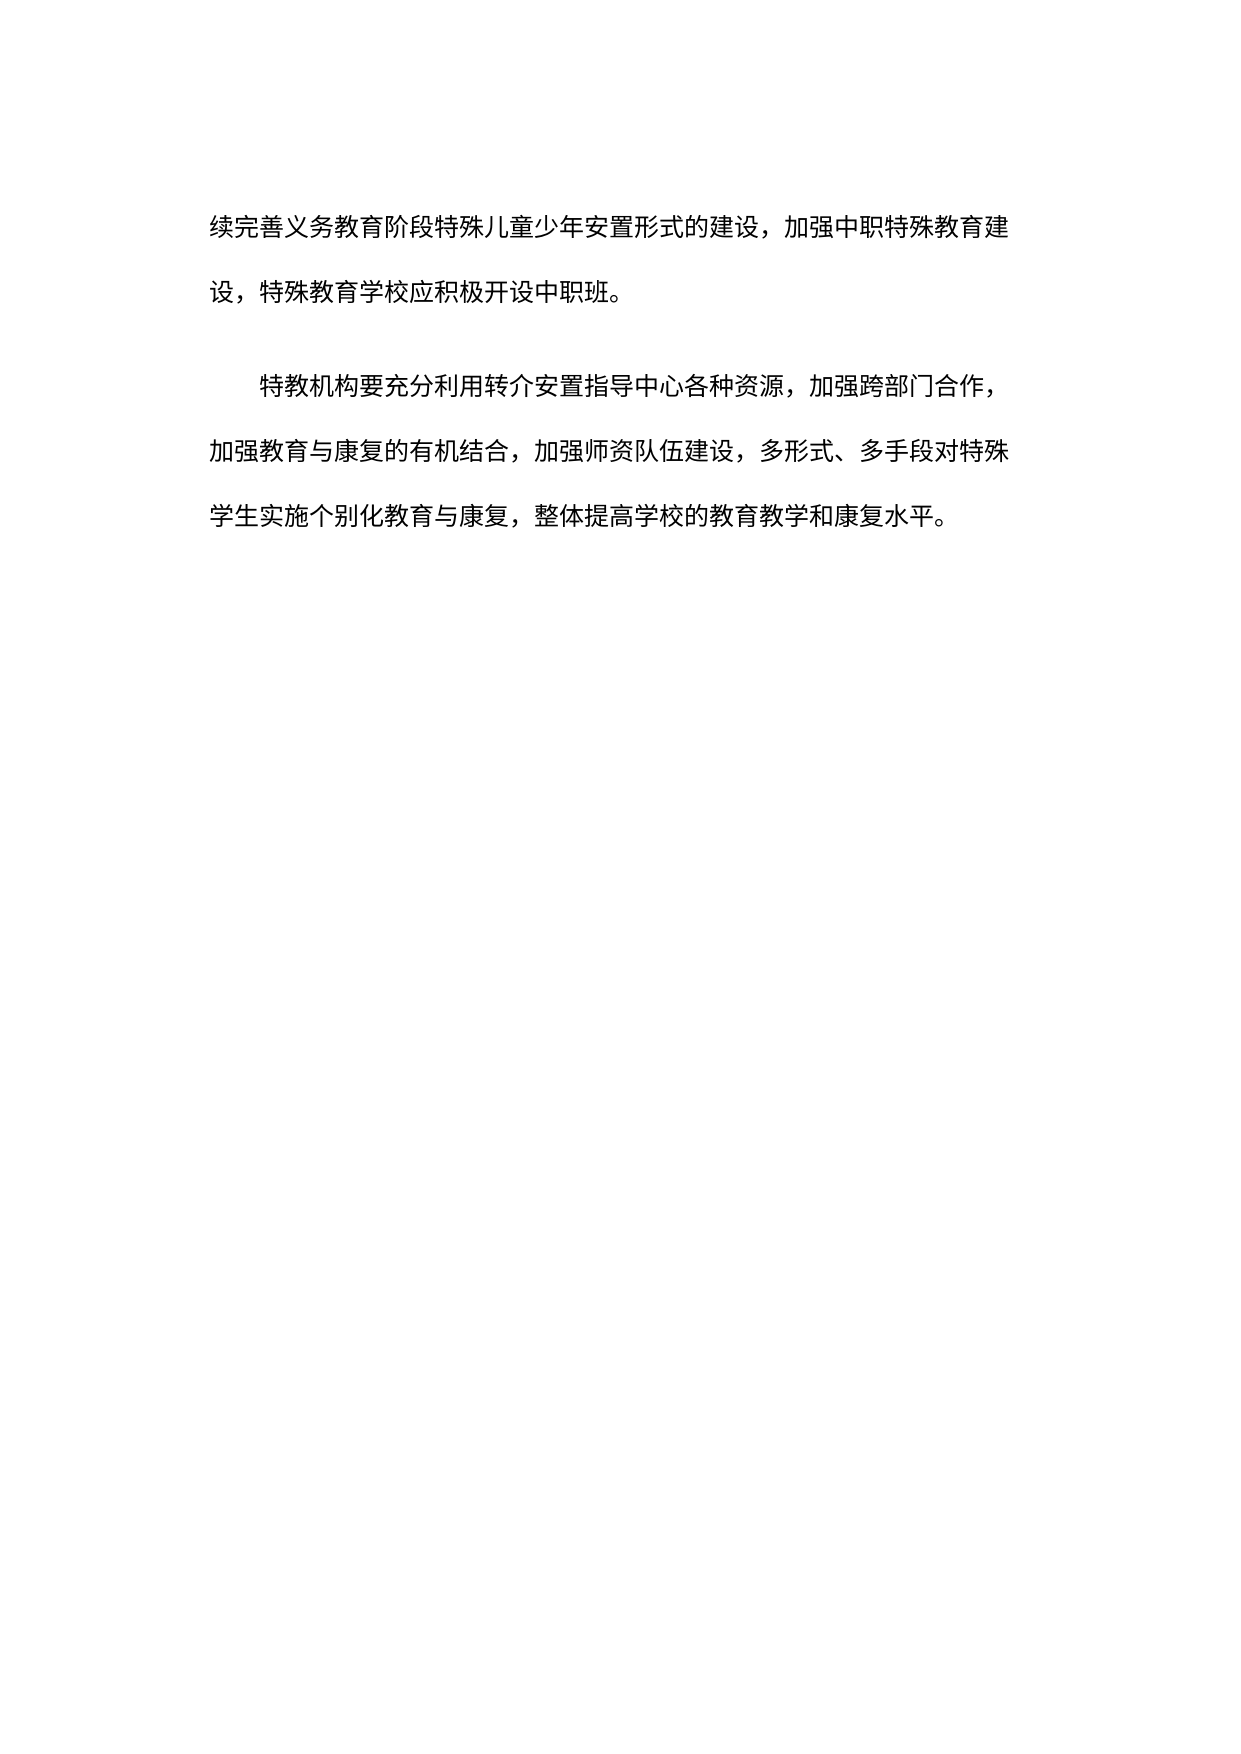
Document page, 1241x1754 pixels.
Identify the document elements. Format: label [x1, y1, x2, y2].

table_header [186, 162, 1051, 581]
